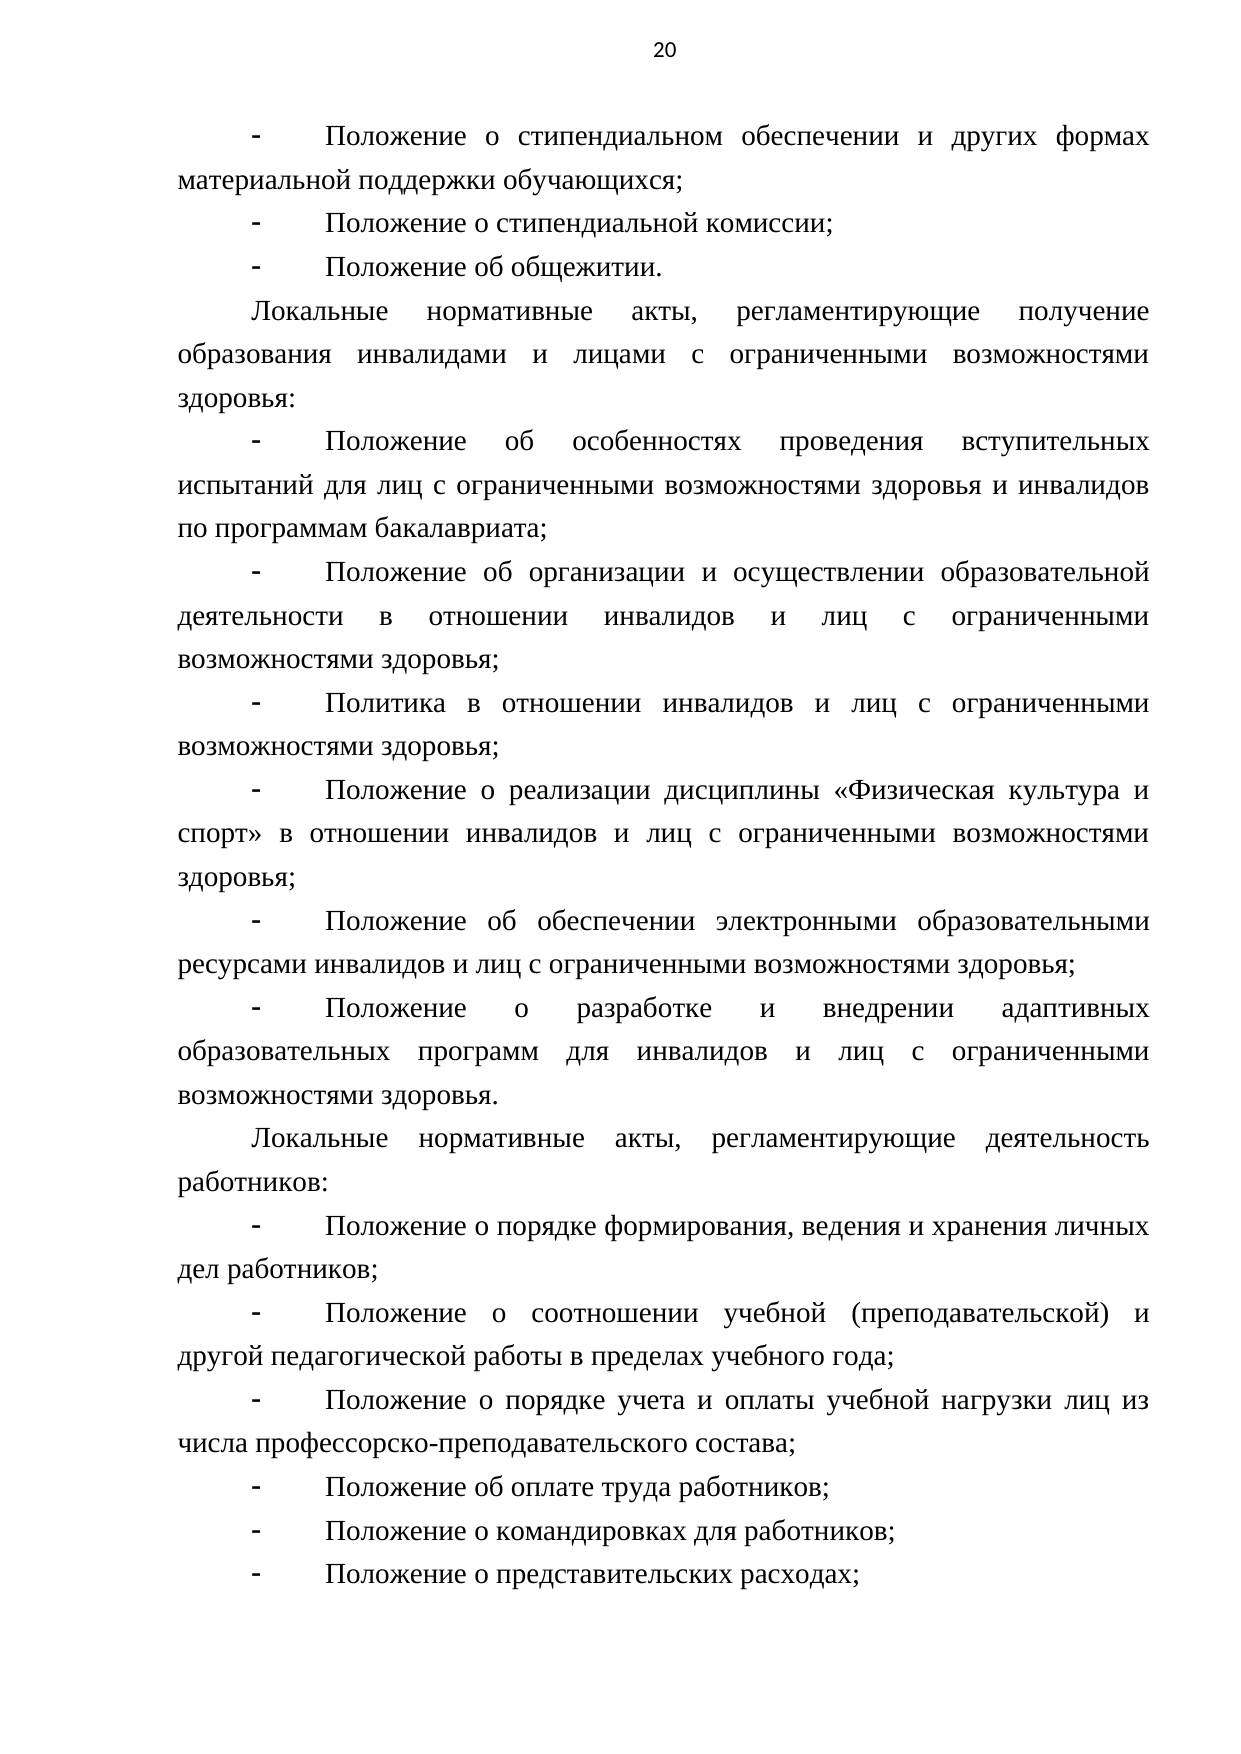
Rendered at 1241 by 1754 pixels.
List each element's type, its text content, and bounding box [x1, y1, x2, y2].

list Положение о стипендиальном обеспечении и других формах материальной поддержки обучающихся; [177, 118, 1150, 195]
list Положение о представительских расходах; [177, 1556, 1150, 1590]
list Положение об оплате труда работников; [177, 1469, 1150, 1503]
list Положение об общежитии. [177, 249, 1150, 283]
list Положение о разработке и внедрении адаптивных образовательных программ для инвалидов и лиц с ограниченными возможностями здоровья. [177, 990, 1150, 1111]
list Положение об обеспечении электронными образовательными ресурсами инвалидов и лиц с ограниченными возможностями здоровья; [177, 903, 1150, 980]
list Положение об особенностях проведения вступительных испытаний для лиц с ограниченными возможностями здоровья и инвалидов по программам бакалавриата; [177, 423, 1150, 544]
list Положение о соотношении учебной (преподавательской) и другой педагогической работы в пределах учебного года; [177, 1295, 1150, 1372]
list Политика в отношении инвалидов и лиц с ограниченными возможностями здоровья; [177, 685, 1150, 762]
list Положение о порядке формирования, ведения и хранения личных дел работников; [177, 1208, 1150, 1285]
list Положение о стипендиальной комиссии; [177, 205, 1150, 239]
list Положение о командировках для работников; [177, 1513, 1150, 1546]
text Локальные нормативные акты, регламентирующие получение образования инвалидами и лицами с ограниченными возможностями здоровья: [177, 293, 1150, 413]
list Положение о порядке учета и оплаты учебной нагрузки лиц из числа профессорско-преподавательского состава; [177, 1382, 1150, 1459]
text Локальные нормативные акты, регламентирующие деятельность работников: [177, 1121, 1150, 1198]
list Положение о реализации дисциплины «Физическая культура и спорт» в отношении инвалидов и лиц с ограниченными возможностями здоровья; [177, 772, 1150, 893]
list Положение об организации и осуществлении образовательной деятельности в отношении инвалидов и лиц с ограниченными возможностями здоровья; [177, 554, 1150, 675]
